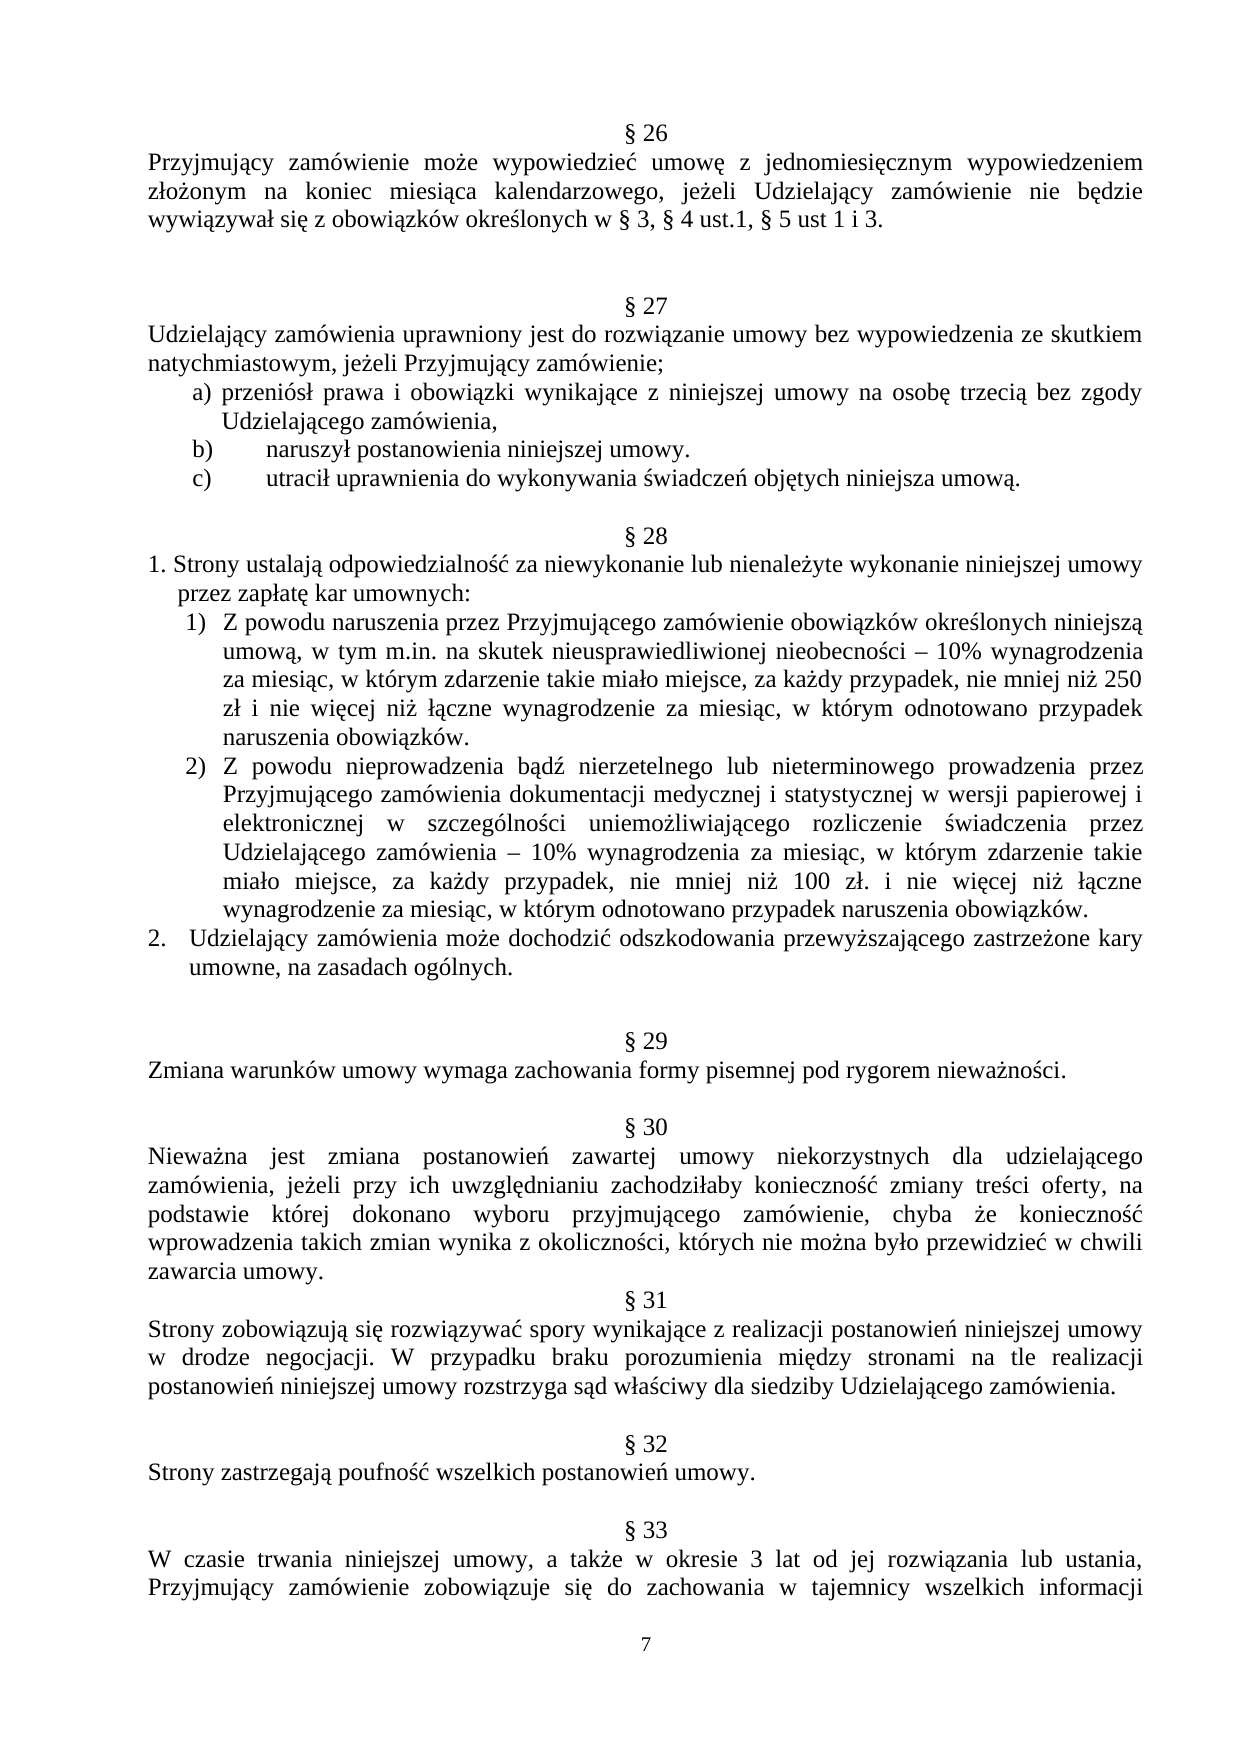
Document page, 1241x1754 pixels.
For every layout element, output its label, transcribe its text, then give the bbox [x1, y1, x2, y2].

text § 32 [148, 1429, 1144, 1457]
text Nieważna jest zmiana postanowień zawartej umowy niekorzystnych dla udzielającego zamówienia, jeżeli przy ich uwzględnianiu zachodziłaby konieczność zmiany treści oferty, na podstawie której dokonano wyboru przyjmującego zamówienie, chyba że konieczność wprowadzenia takich zmian wynika z okoliczności, których nie można było przewidzieć w chwili zawarcia umowy. [148, 1141, 1144, 1285]
list utracił uprawnienia do wykonywania świadczeń objętych niniejsza umową. [192, 463, 1144, 492]
list Udzielający zamówienia może dochodzić odszkodowania przewyższającego zastrzeżone kary umowne, na zasadach ogólnych. [148, 923, 1144, 981]
text § 30 [148, 1112, 1144, 1141]
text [148, 1544, 1144, 1601]
text Udzielający zamówienia uprawniony jest do rozwiązanie umowy bez wypowiedzenia ze skutkiem natychmiastowym, jeżeli Przyjmujący zamówienie; [148, 319, 1144, 377]
list Z powodu naruszenia przez Przyjmującego zamówienie obowiązków określonych niniejszą umową, w tym m.in. na skutek nieusprawiedliwionej nieobecności – 10% wynagrodzenia za miesiąc, w którym zdarzenie takie miało miejsce, za każdy przypadek, nie mniej niż 250 zł i nie więcej niż łączne wynagrodzenie za miesiąc, w którym odnotowano przypadek naruszenia obowiązków. [185, 607, 1144, 751]
list Z powodu nieprowadzenia bądź nierzetelnego lub nieterminowego prowadzenia przez Przyjmującego zamówienia dokumentacji medycznej i statystycznej w wersji papierowej i elektronicznej w szczególności uniemożliwiającego rozliczenie świadczenia przez Udzielającego zamówienia – 10% wynagrodzenia za miesiąc, w którym zdarzenie takie miało miejsce, za każdy przypadek, nie mniej niż 100 zł. i nie więcej niż łączne wynagrodzenie za miesiąc, w którym odnotowano przypadek naruszenia obowiązków. [185, 751, 1144, 923]
text Strony zastrzegają poufność wszelkich postanowień umowy. [148, 1457, 1144, 1486]
text 1. Strony ustalają odpowiedzialność za niewykonanie lub nienależyte wykonanie niniejszej umowy przez zapłatę kar umownych: [148, 549, 1144, 607]
text § 33 [148, 1515, 1144, 1544]
text Strony zobowiązują się rozwiązywać spory wynikające z realizacji postanowień niniejszej umowy w drodze negocjacji. W przypadku braku porozumienia między stronami na tle realizacji postanowień niniejszej umowy rozstrzyga sąd właściwy dla siedziby Udzielającego zamówienia. [148, 1314, 1144, 1400]
text Zmiana warunków umowy wymaga zachowania formy pisemnej pod rygorem nieważności. [148, 1055, 1144, 1084]
text § 26 [148, 118, 1144, 147]
text § 31 [148, 1285, 1144, 1314]
list naruszył postanowienia niniejszej umowy. [192, 434, 1144, 463]
text § 27 [148, 291, 1144, 319]
text § 28 [148, 521, 1144, 549]
list przeniósł prawa i obowiązki wynikające z niniejszej umowy na osobę trzecią bez zgody Udzielającego zamówienia, [192, 377, 1144, 434]
text § 29 [148, 1026, 1144, 1055]
text Przyjmujący zamówienie może wypowiedzieć umowę z jednomiesięcznym wypowiedzeniem złożonym na koniec miesiąca kalendarzowego, jeżeli Udzielający zamówienie nie będzie wywiązywał się z obowiązków określonych w § 3, § 4 ust.1, § 5 ust 1 i 3. [148, 147, 1144, 233]
